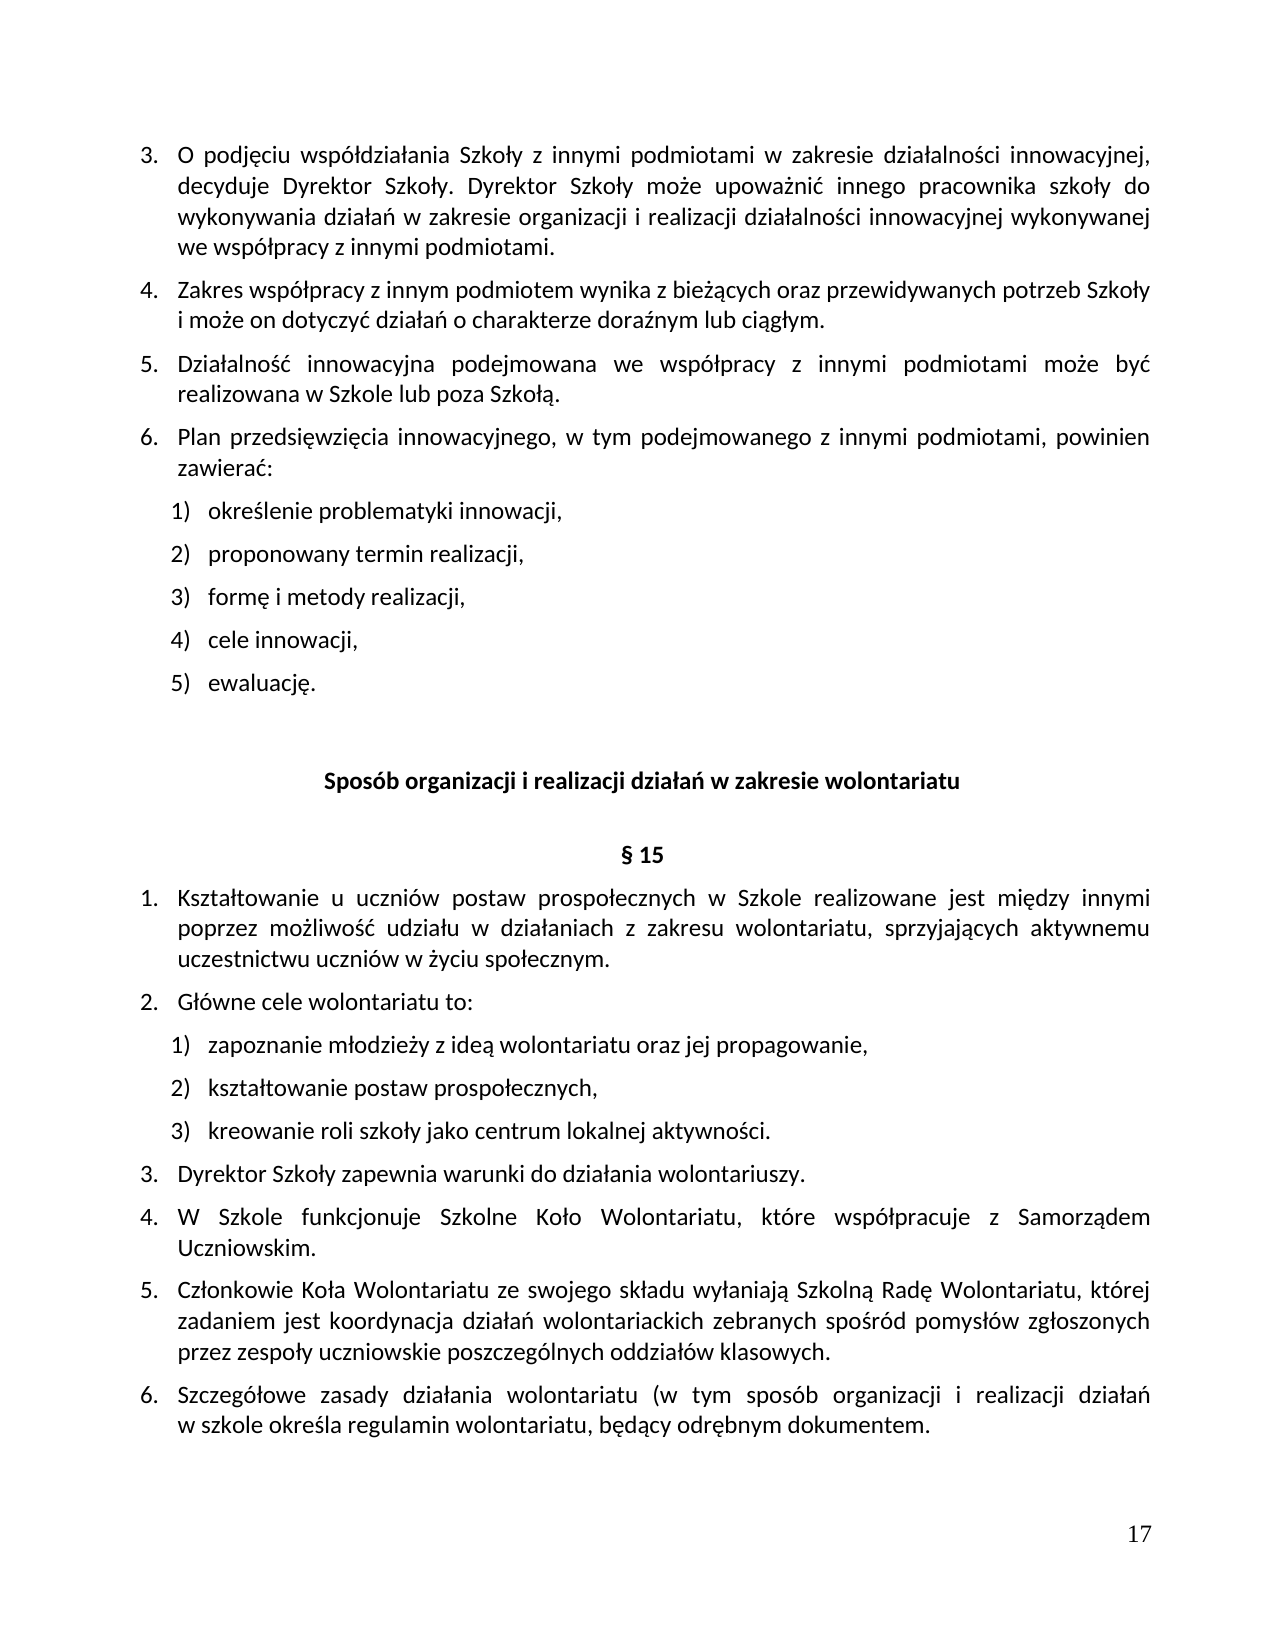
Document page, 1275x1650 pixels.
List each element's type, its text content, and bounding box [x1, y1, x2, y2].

list kreowanie roli szkoły jako centrum lokalnej aktywności. [170, 1115, 1152, 1146]
list Plan przedsięwzięcia innowacyjnego, w tym podejmowanego z innymi podmiotami, powinien zawierać: [140, 421, 1152, 482]
list określenie problematyki innowacji, [170, 495, 1152, 525]
list W Szkole funkcjonuje Szkolne Koło Wolontariatu, które współpracuje z Samorządem Uczniowskim. [140, 1201, 1152, 1262]
list proponowany termin realizacji, [170, 538, 1152, 568]
list Sposób organizacji i realizacji działań w zakresie wolontariatu [133, 765, 1152, 796]
list Członkowie Koła Wolontariatu ze swojego składu wyłaniają Szkolną Radę Wolontariatu, której zadaniem jest koordynacja działań wolontariackich zebranych spośród pomysłów zgłoszonych przez zespoły uczniowskie poszczególnych oddziałów klasowych. [140, 1275, 1152, 1366]
list Główne cele wolontariatu to: [140, 986, 1152, 1017]
list Szczegółowe zasady działania wolontariatu (w tym sposób organizacji i realizacji działań w szkole określa regulamin wolontariatu, będący odrębnym dokumentem. [140, 1379, 1152, 1440]
list Zakres współpracy z innym podmiotem wynika z bieżących oraz przewidywanych potrzeb Szkoły i może on dotyczyć działań o charakterze doraźnym lub ciągłym. [140, 274, 1152, 335]
list O podjęciu współdziałania Szkoły z innymi podmiotami w zakresie działalności innowacyjnej, decyduje Dyrektor Szkoły. Dyrektor Szkoły może upoważnić innego pracownika szkoły do wykonywania działań w zakresie organizacji i realizacji działalności innowacyjnej wykonywanej we współpracy z innymi podmiotami. [140, 139, 1152, 262]
list zapoznanie młodzieży z ideą wolontariatu oraz jej propagowanie, [170, 1029, 1152, 1059]
list formę i metody realizacji, [170, 581, 1152, 611]
list Dyrektor Szkoły zapewnia warunki do działania wolontariuszy. [140, 1158, 1152, 1189]
text § 15 [133, 839, 1152, 869]
list ewaluację. [170, 667, 1152, 697]
list Działalność innowacyjna podejmowana we współpracy z innymi podmiotami może być realizowana w Szkole lub poza Szkołą. [140, 348, 1152, 409]
list cele innowacji, [170, 624, 1152, 654]
list Kształtowanie u uczniów postaw prospołecznych w Szkole realizowane jest między innymi poprzez możliwość udziału w działaniach z zakresu wolontariatu, sprzyjających aktywnemu uczestnictwu uczniów w życiu społecznym. [140, 882, 1152, 973]
list kształtowanie postaw prospołecznych, [170, 1072, 1152, 1103]
